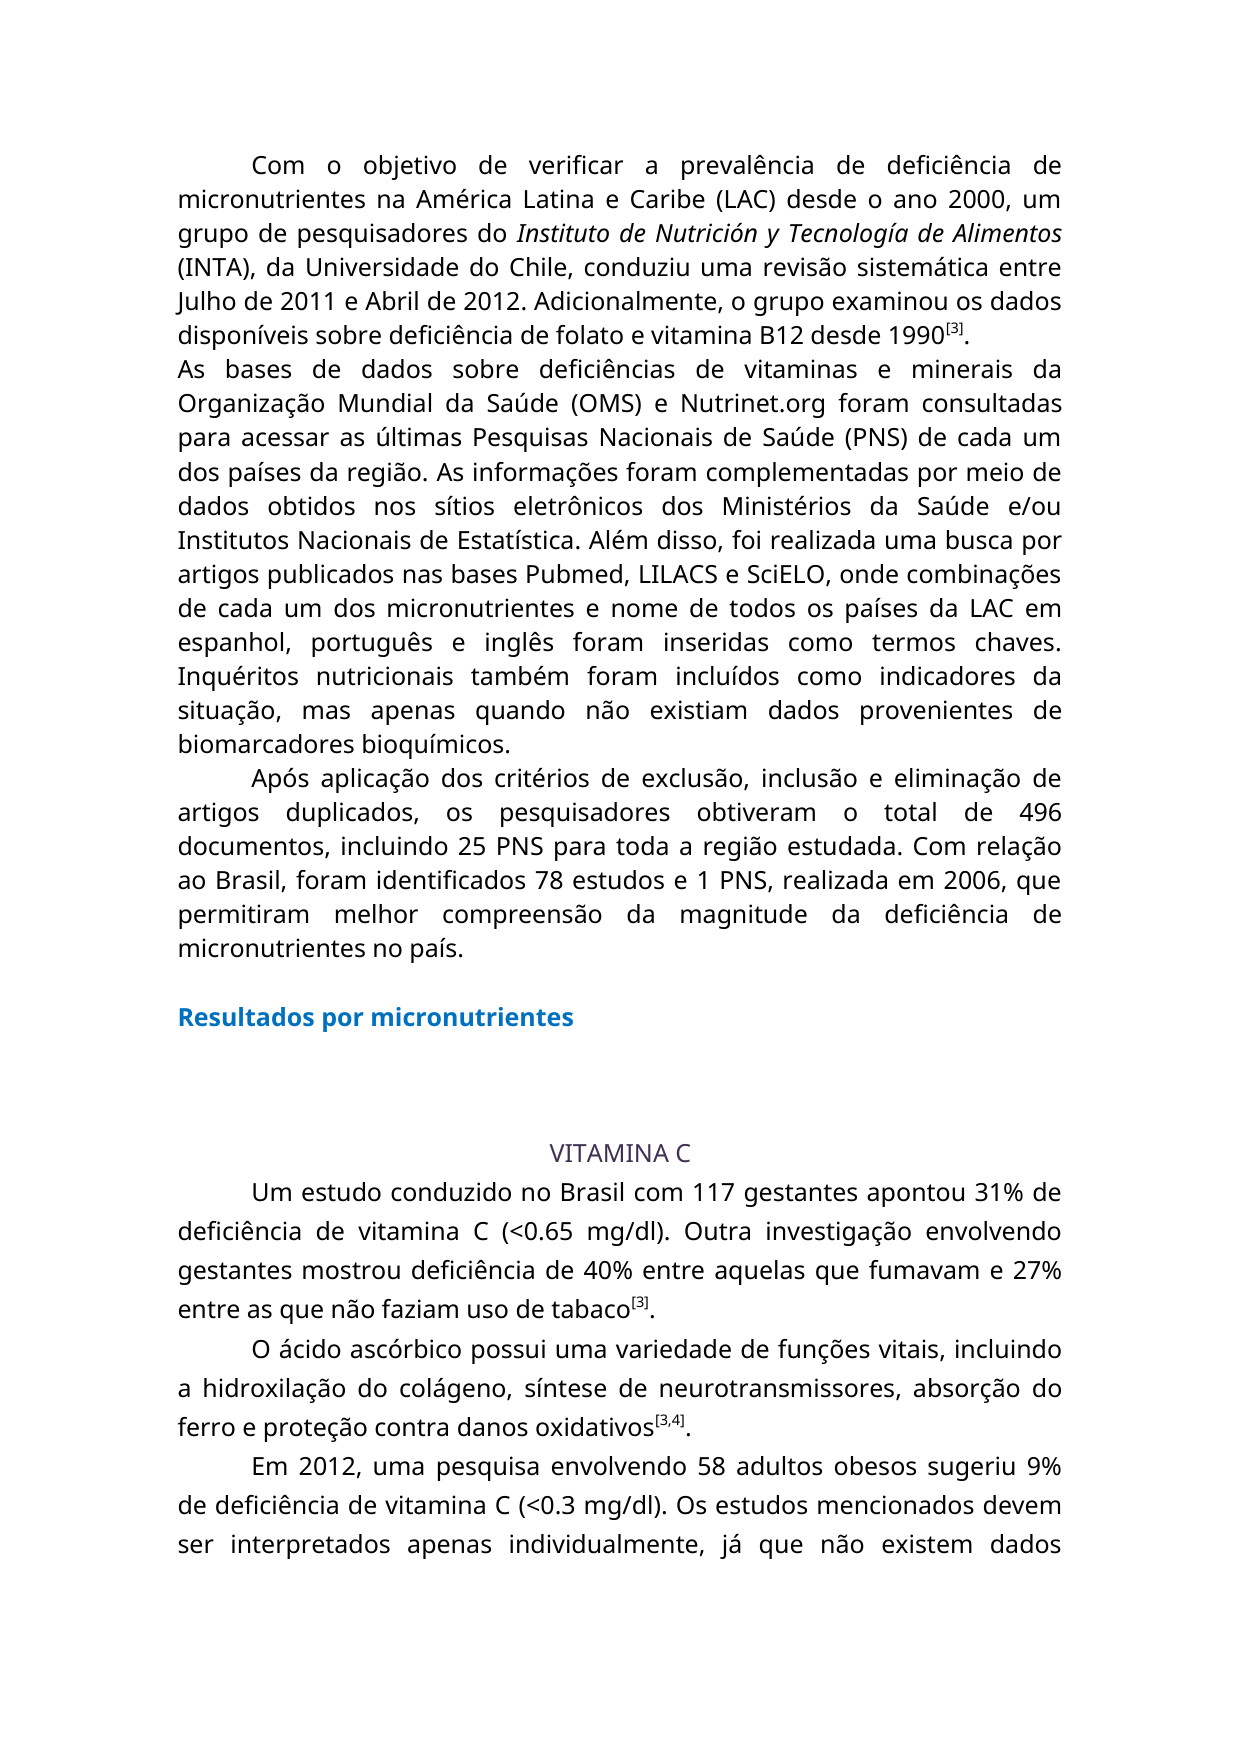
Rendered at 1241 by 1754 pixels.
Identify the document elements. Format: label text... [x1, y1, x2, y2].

text Um estudo conduzido no Brasil com 117 gestantes apontou 31% de deficiência de vitamina C (<0.65 mg/dl). Outra investigação envolvendo gestantes mostrou deficiência de 40% entre aquelas que fumavam e 27% entre as que não faziam uso de tabaco[3]. [177, 1174, 1063, 1326]
text O ácido ascórbico possui uma variedade de funções vitais, incluindo a hidroxilação do colágeno, síntese de neurotransmissores, absorção do ferro e proteção contra danos oxidativos[3,4]. [177, 1331, 1063, 1444]
text VITAMINA C [177, 1135, 1063, 1169]
text As bases de dados sobre deficiências de vitaminas e minerais da Organização Mundial da Saúde (OMS) e Nutrinet.org foram consultadas para acessar as últimas Pesquisas Nacionais de Saúde (PNS) de cada um dos países da região. As informações foram complementadas por meio de dados obtidos nos sítios eletrônicos dos Ministérios da Saúde e/ou Institutos Nacionais de Estatística. Além disso, foi realizada uma busca por artigos publicados nas bases Pubmed, LILACS e SciELO, onde combinações de cada um dos micronutrientes e nome de todos os países da LAC em espanhol, português e inglês foram inseridas como termos chaves. Inquéritos nutricionais também foram incluídos como indicadores da situação, mas apenas quando não existiam dados provenientes de biomarcadores bioquímicos. [177, 352, 1063, 761]
text Resultados por micronutrientes [177, 999, 1063, 1033]
text Com o objetivo de verificar a prevalência de deficiência de micronutrientes na América Latina e Caribe (LAC) desde o ano 2000, um grupo de pesquisadores do Instituto de Nutrición y Tecnología de Alimentos (INTA), da Universidade do Chile, conduziu uma revisão sistemática entre Julho de 2011 e Abril de 2012. Adicionalmente, o grupo examinou os dados disponíveis sobre deficiência de folato e vitamina B12 desde 1990[3]. [177, 148, 1063, 352]
text Após aplicação dos critérios de exclusão, inclusão e eliminação de artigos duplicados, os pesquisadores obtiveram o total de 496 documentos, incluindo 25 PNS para toda a região estudada. Com relação ao Brasil, foram identificados 78 estudos e 1 PNS, realizada em 2006, que permitiram melhor compreensão da magnitude da deficiência de micronutrientes no país. [177, 761, 1063, 965]
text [177, 1449, 1063, 1561]
